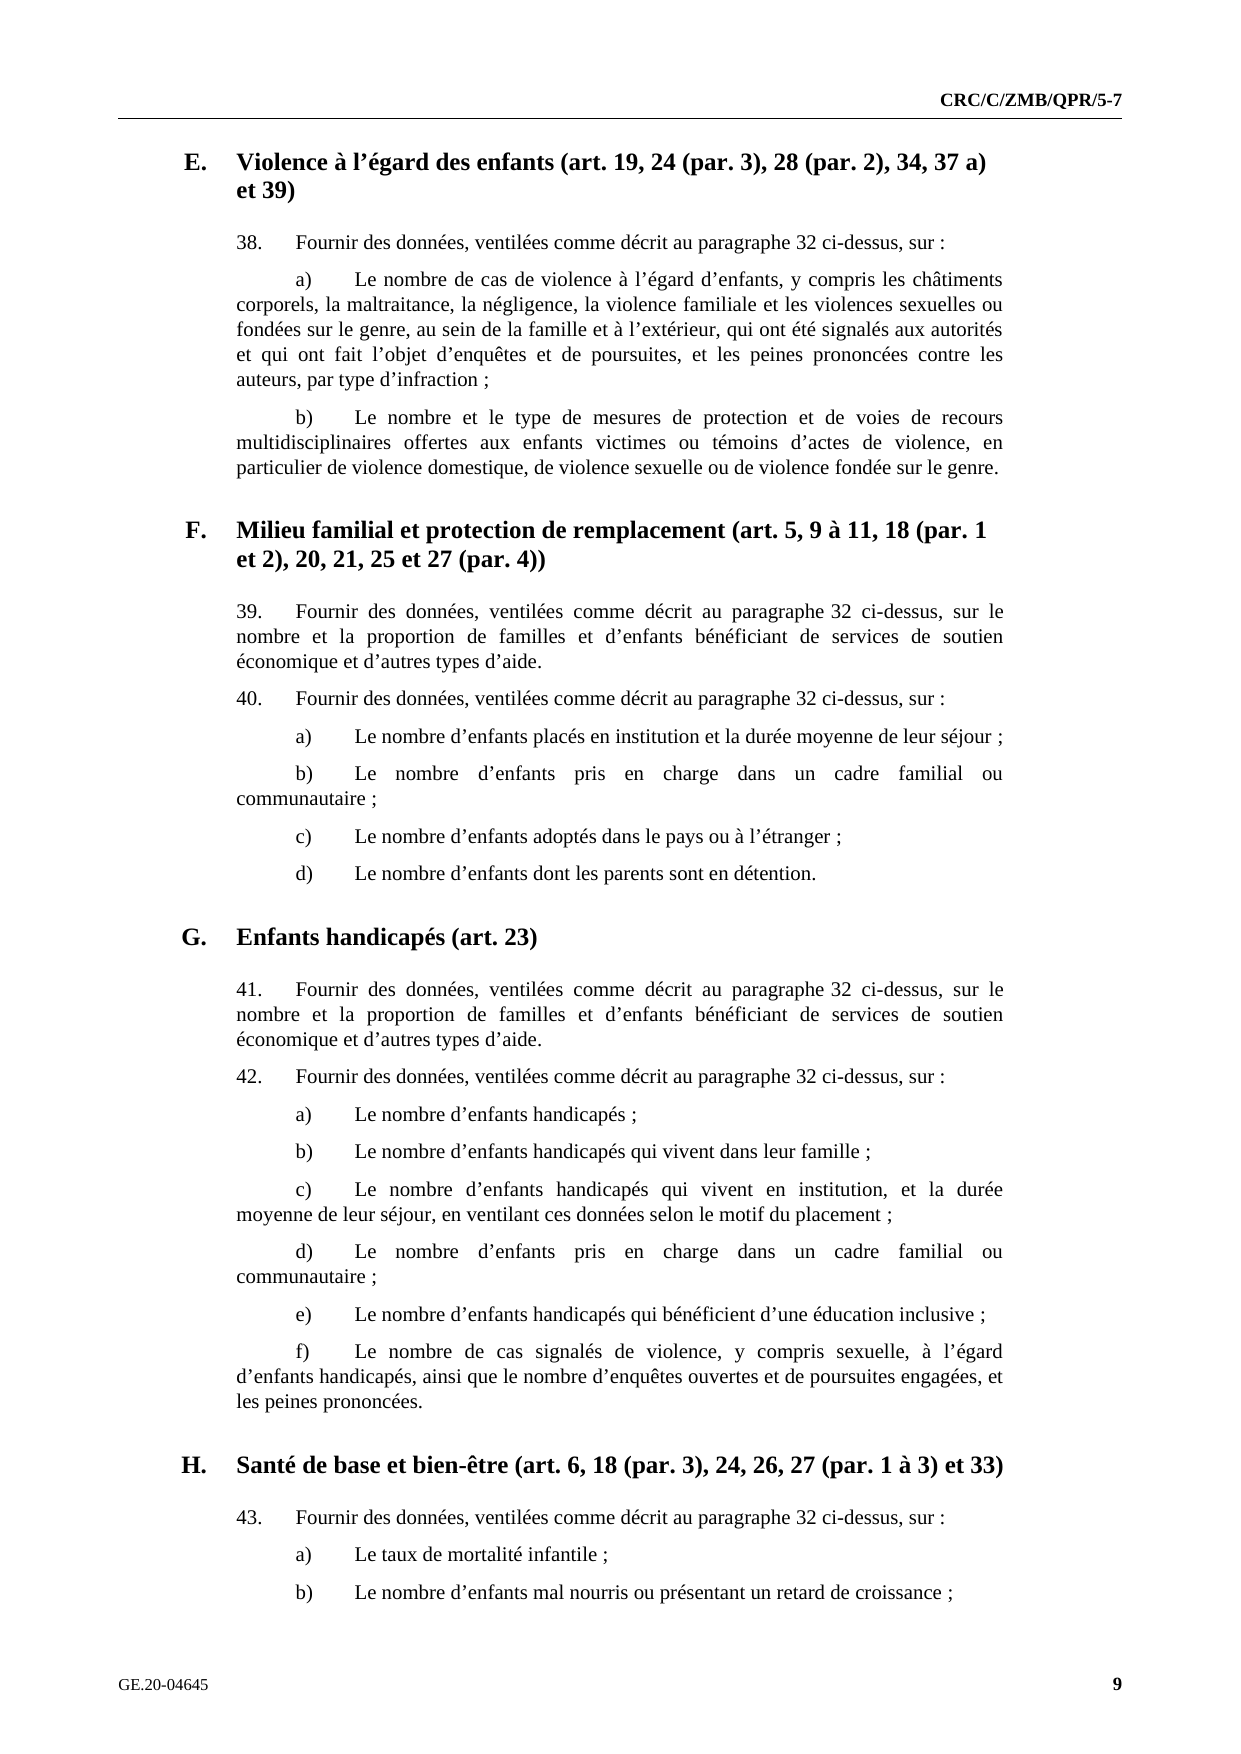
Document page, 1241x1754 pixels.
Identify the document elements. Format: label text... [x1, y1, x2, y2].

text a) Le taux de mortalité infantile ; [236, 1541, 1004, 1566]
text d) Le nombre d’enfants pris en charge dans un cadre familial ou communautaire ; [236, 1238, 1004, 1288]
text 41. Fournir des données, ventilées comme décrit au paragraphe 32 ci-dessus, sur le nombre et la proportion de familles et d’enfants bénéficiant de services de soutien économique et d’autres types d’aide. [236, 976, 1004, 1051]
text b) Le nombre et le type de mesures de protection et de voies de recours multidisciplinaires offertes aux enfants victimes ou témoins d’actes de violence, en particulier de violence domestique, de violence sexuelle ou de violence fondée sur le genre. [236, 404, 1004, 479]
text a) Le nombre d’enfants handicapés ; [236, 1101, 1004, 1126]
text 38. Fournir des données, ventilées comme décrit au paragraphe 32 ci-dessus, sur : [236, 229, 1004, 254]
text c) Le nombre d’enfants handicapés qui vivent en institution, et la durée moyenne de leur séjour, en ventilant ces données selon le motif du placement ; [236, 1176, 1004, 1226]
text b) Le nombre d’enfants mal nourris ou présentant un retard de croissance ; [236, 1579, 1004, 1604]
text d) Le nombre d’enfants dont les parents sont en détention. [236, 860, 1004, 885]
text e) Le nombre d’enfants handicapés qui bénéficient d’une éducation inclusive ; [236, 1301, 1004, 1326]
text b) Le nombre d’enfants handicapés qui vivent dans leur famille ; [236, 1138, 1004, 1163]
text G. Enfants handicapés (art. 23) [118, 923, 1004, 951]
text H. Santé de base et bien-être (art. 6, 18 (par. 3), 24, 26, 27 (par. 1 à 3) et 33) [118, 1451, 1004, 1479]
text 39. Fournir des données, ventilées comme décrit au paragraphe 32 ci-dessus, sur le nombre et la proportion de familles et d’enfants bénéficiant de services de soutien économique et d’autres types d’aide. [236, 598, 1004, 673]
text f) Le nombre de cas signalés de violence, y compris sexuelle, à l’égard d’enfants handicapés, ainsi que le nombre d’enquêtes ouvertes et de poursuites engagées, et les peines prononcées. [236, 1338, 1004, 1413]
text a) Le nombre de cas de violence à l’égard d’enfants, y compris les châtiments corporels, la maltraitance, la négligence, la violence familiale et les violences sexuelles ou fondées sur le genre, au sein de la famille et à l’extérieur, qui ont été signalés aux autorités et qui ont fait l’objet d’enquêtes et de poursuites, et les peines prononcées contre les auteurs, par type d’infraction ; [236, 266, 1004, 391]
text c) Le nombre d’enfants adoptés dans le pays ou à l’étranger ; [236, 823, 1004, 848]
text F. Milieu familial et protection de remplacement (art. 5, 9 à 11, 18 (par. 1 et 2), 20, 21, 25 et 27 (par. 4)) [118, 516, 1004, 573]
text 42. Fournir des données, ventilées comme décrit au paragraphe 32 ci-dessus, sur : [236, 1063, 1004, 1088]
text 40. Fournir des données, ventilées comme décrit au paragraphe 32 ci-dessus, sur : [236, 685, 1004, 710]
text E. Violence à l’égard des enfants (art. 19, 24 (par. 3), 28 (par. 2), 34, 37 a) et 39) [118, 148, 1004, 204]
text a) Le nombre d’enfants placés en institution et la durée moyenne de leur séjour ; [236, 723, 1004, 748]
text 43. Fournir des données, ventilées comme décrit au paragraphe 32 ci-dessus, sur : [236, 1504, 1004, 1529]
text b) Le nombre d’enfants pris en charge dans un cadre familial ou communautaire ; [236, 760, 1004, 810]
